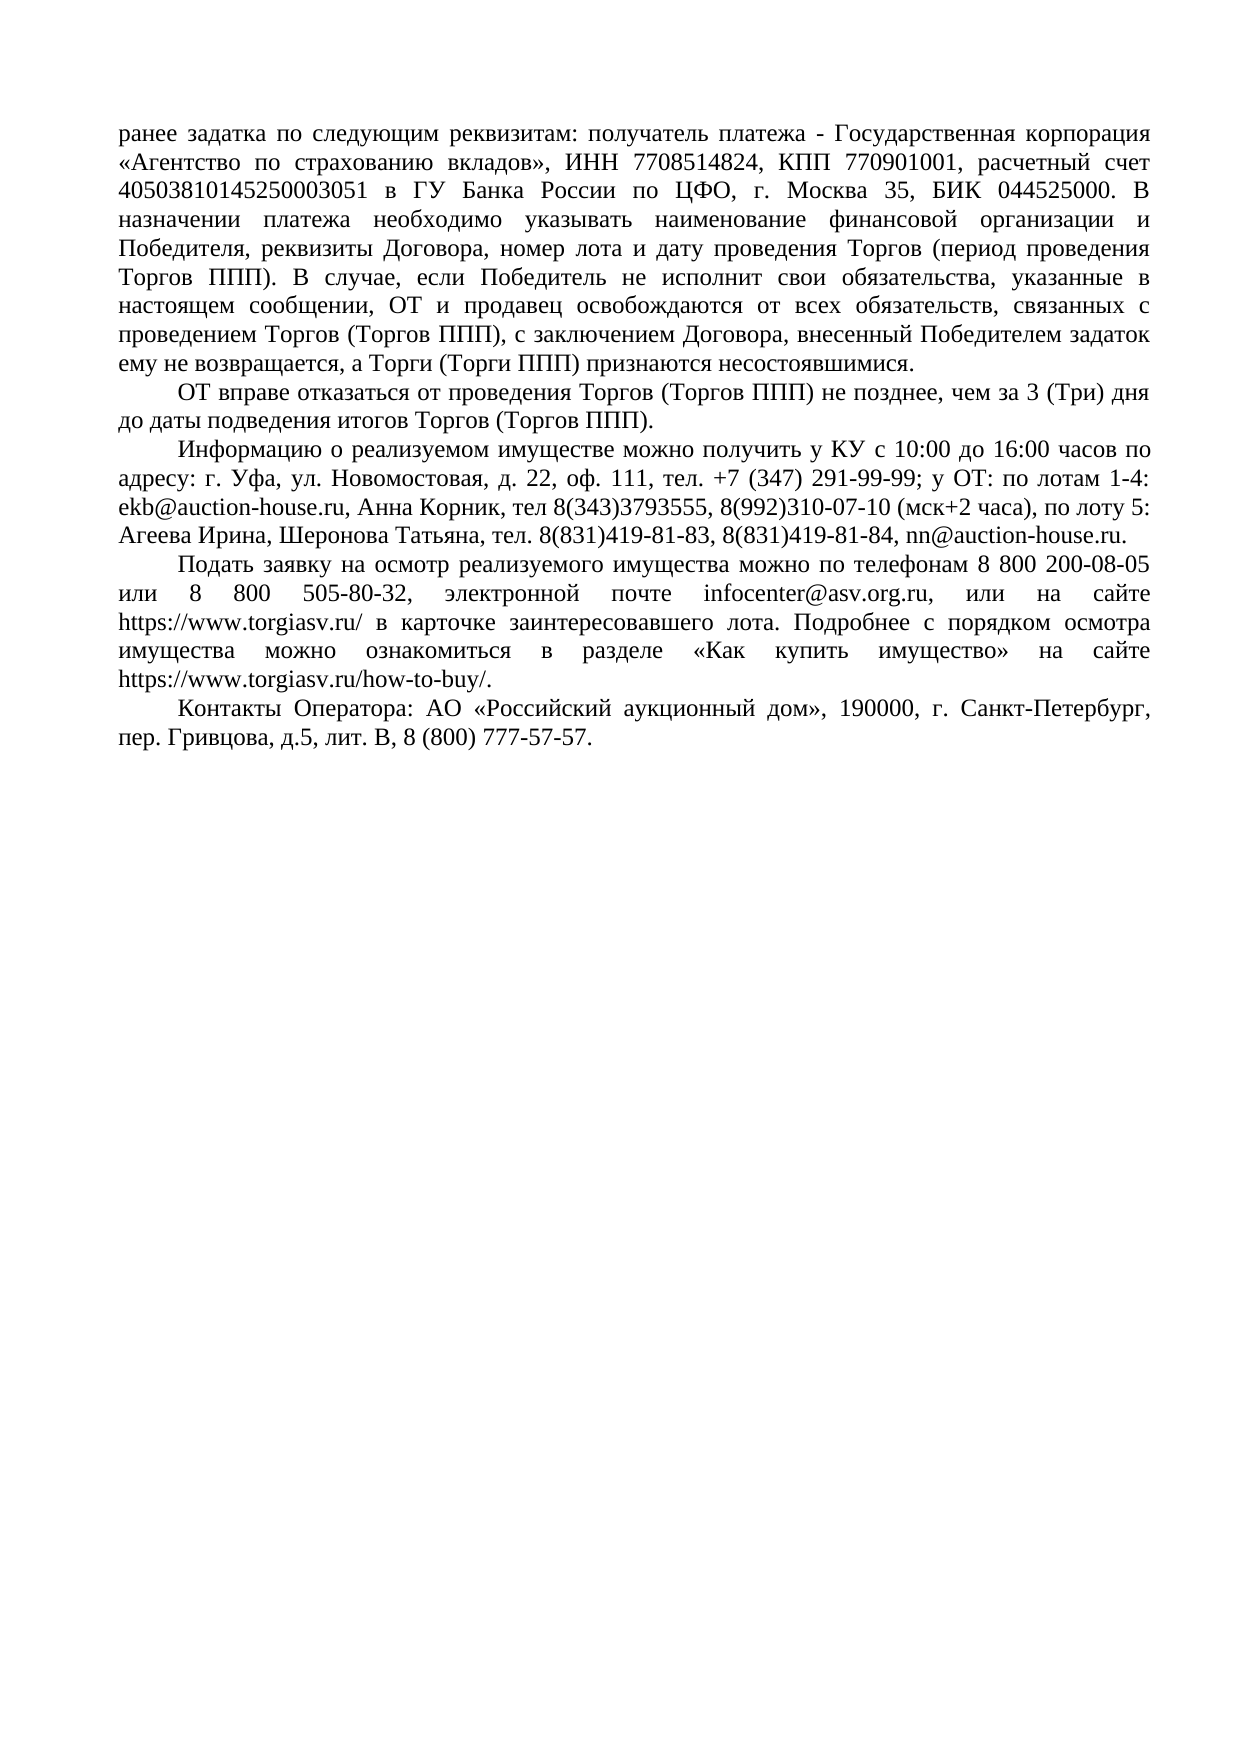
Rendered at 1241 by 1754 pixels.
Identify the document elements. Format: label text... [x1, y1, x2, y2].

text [118, 118, 1151, 377]
text Подать заявку на осмотр реализуемого имущества можно по телефонам 8 800 200-08-05 или 8 800 505-80-32, электронной почте infocenter@asv.org.ru, или на сайте https://www.torgiasv.ru/ в карточке заинтересовавшего лота. Подробнее с порядком осмотра имущества можно ознакомиться в разделе «Как купить имущество» на сайте https://www.torgiasv.ru/how-to-buy/. [118, 549, 1151, 693]
text Контакты Оператора: АО «Российский аукционный дом», 190000, г. Санкт-Петербург, пер. Гривцова, д.5, лит. В, 8 (800) 777-57-57. [118, 693, 1151, 751]
text ОТ вправе отказаться от проведения Торгов (Торгов ППП) не позднее, чем за 3 (Три) дня до даты подведения итогов Торгов (Торгов ППП). [118, 377, 1151, 434]
text Информацию о реализуемом имуществе можно получить у КУ с 10:00 до 16:00 часов по адресу: г. Уфа, ул. Новомостовая, д. 22, оф. 111, тел. +7 (347) 291-99-99; у ОТ: по лотам 1-4: ekb@auction-house.ru, Анна Корник, тел 8(343)3793555, 8(992)310-07-10 (мск+2 часа), по лоту 5: Агеева Ирина, Шеронова Татьяна, тел. 8(831)419-81-83, 8(831)419-81-84, nn@auction-house.ru. [118, 434, 1151, 549]
